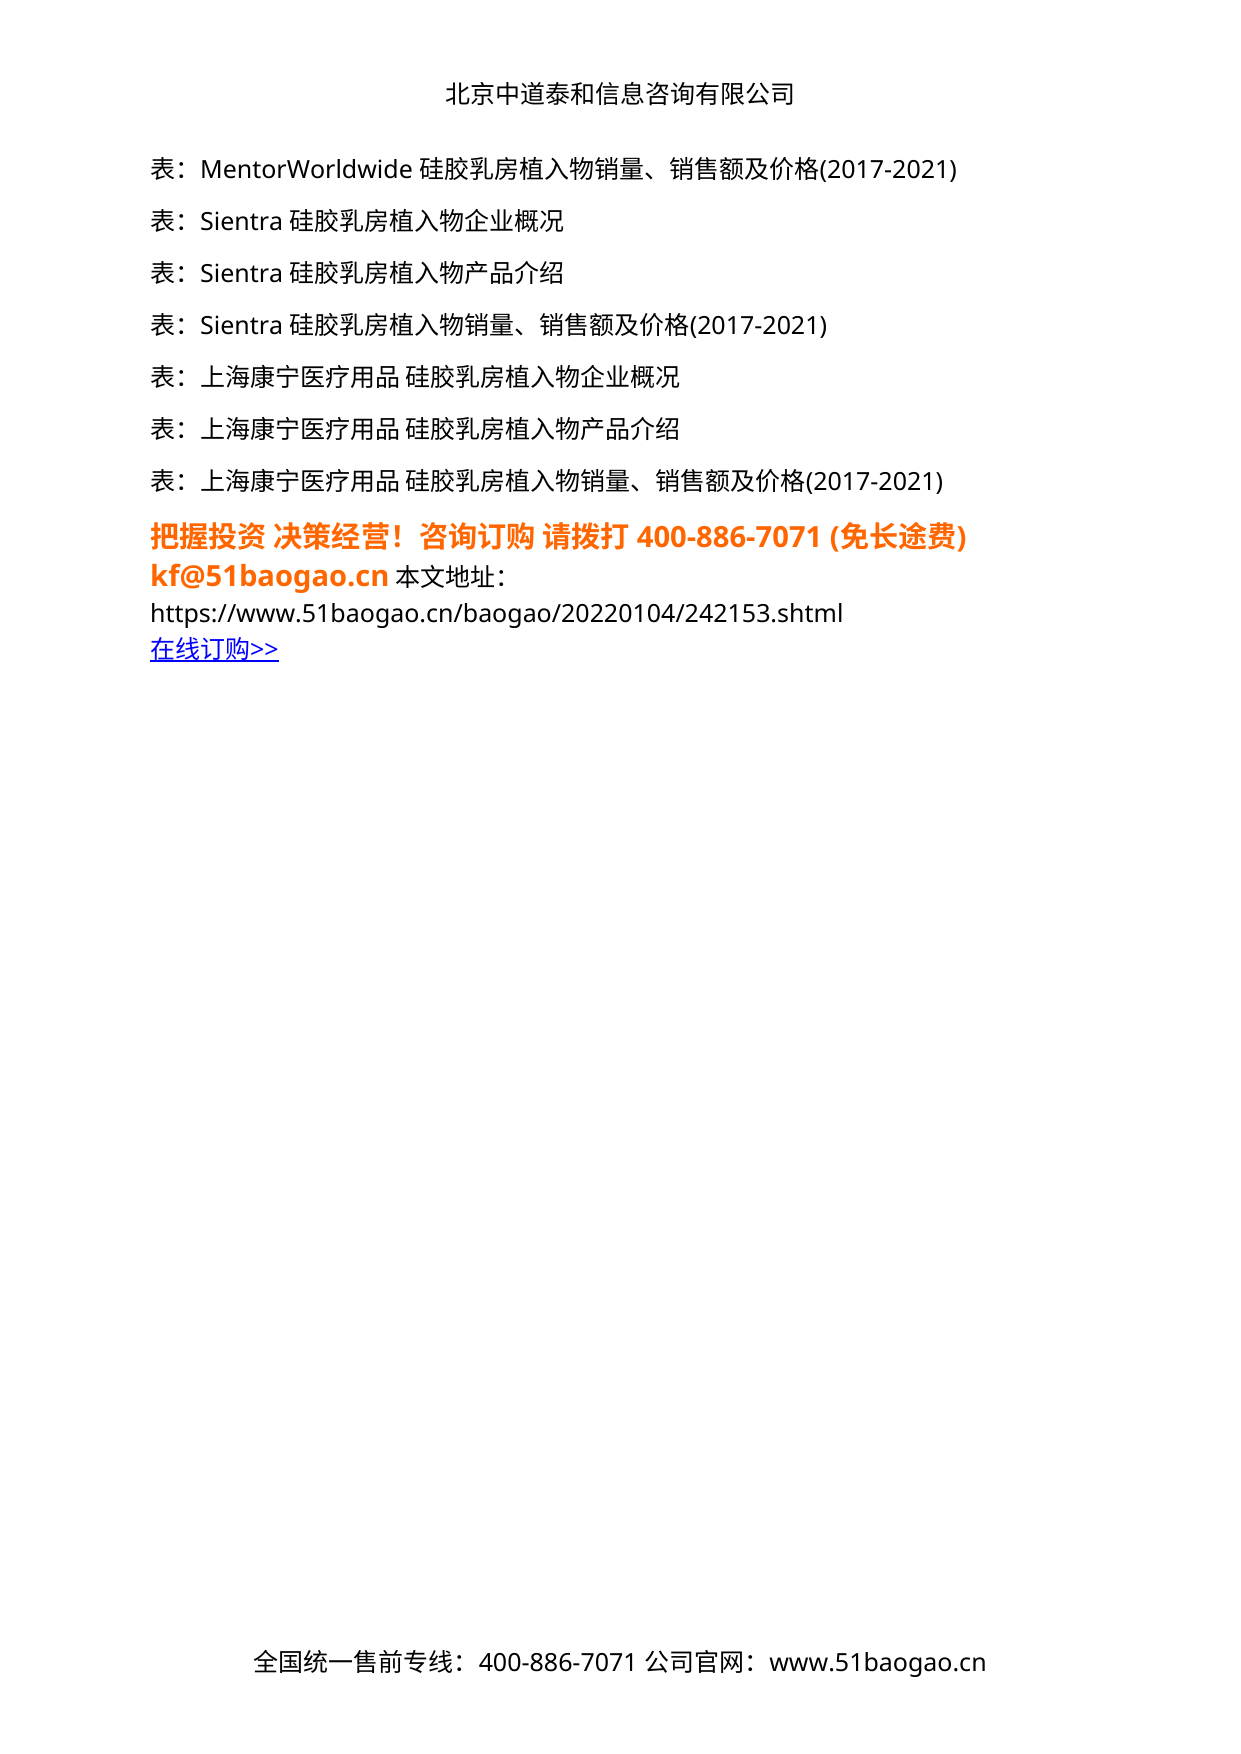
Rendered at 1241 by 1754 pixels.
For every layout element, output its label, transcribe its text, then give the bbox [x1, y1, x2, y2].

text 表：Sientra 硅胶乳房植入物企业概况 [150, 202, 1090, 238]
text 把握投资 决策经营！咨询订购 请拨打 400-886-7071 (免长途费) kf@51baogao.cn本文地址：https://www.51baogao.cn/baogao/20220104/242153.shtml [150, 513, 1090, 629]
text 在线订购>> [150, 629, 1090, 666]
text 表：上海康宁医疗用品 硅胶乳房植入物企业概况 [150, 357, 1090, 394]
text 表：上海康宁医疗用品 硅胶乳房植入物销量、销售额及价格(2017-2021) [150, 461, 1090, 497]
text 表：MentorWorldwide 硅胶乳房植入物销量、销售额及价格(2017-2021) [150, 150, 1090, 186]
text 表：上海康宁医疗用品 硅胶乳房植入物产品介绍 [150, 409, 1090, 446]
text 表：Sientra 硅胶乳房植入物产品介绍 [150, 254, 1090, 290]
text 表：Sientra 硅胶乳房植入物销量、销售额及价格(2017-2021) [150, 306, 1090, 342]
